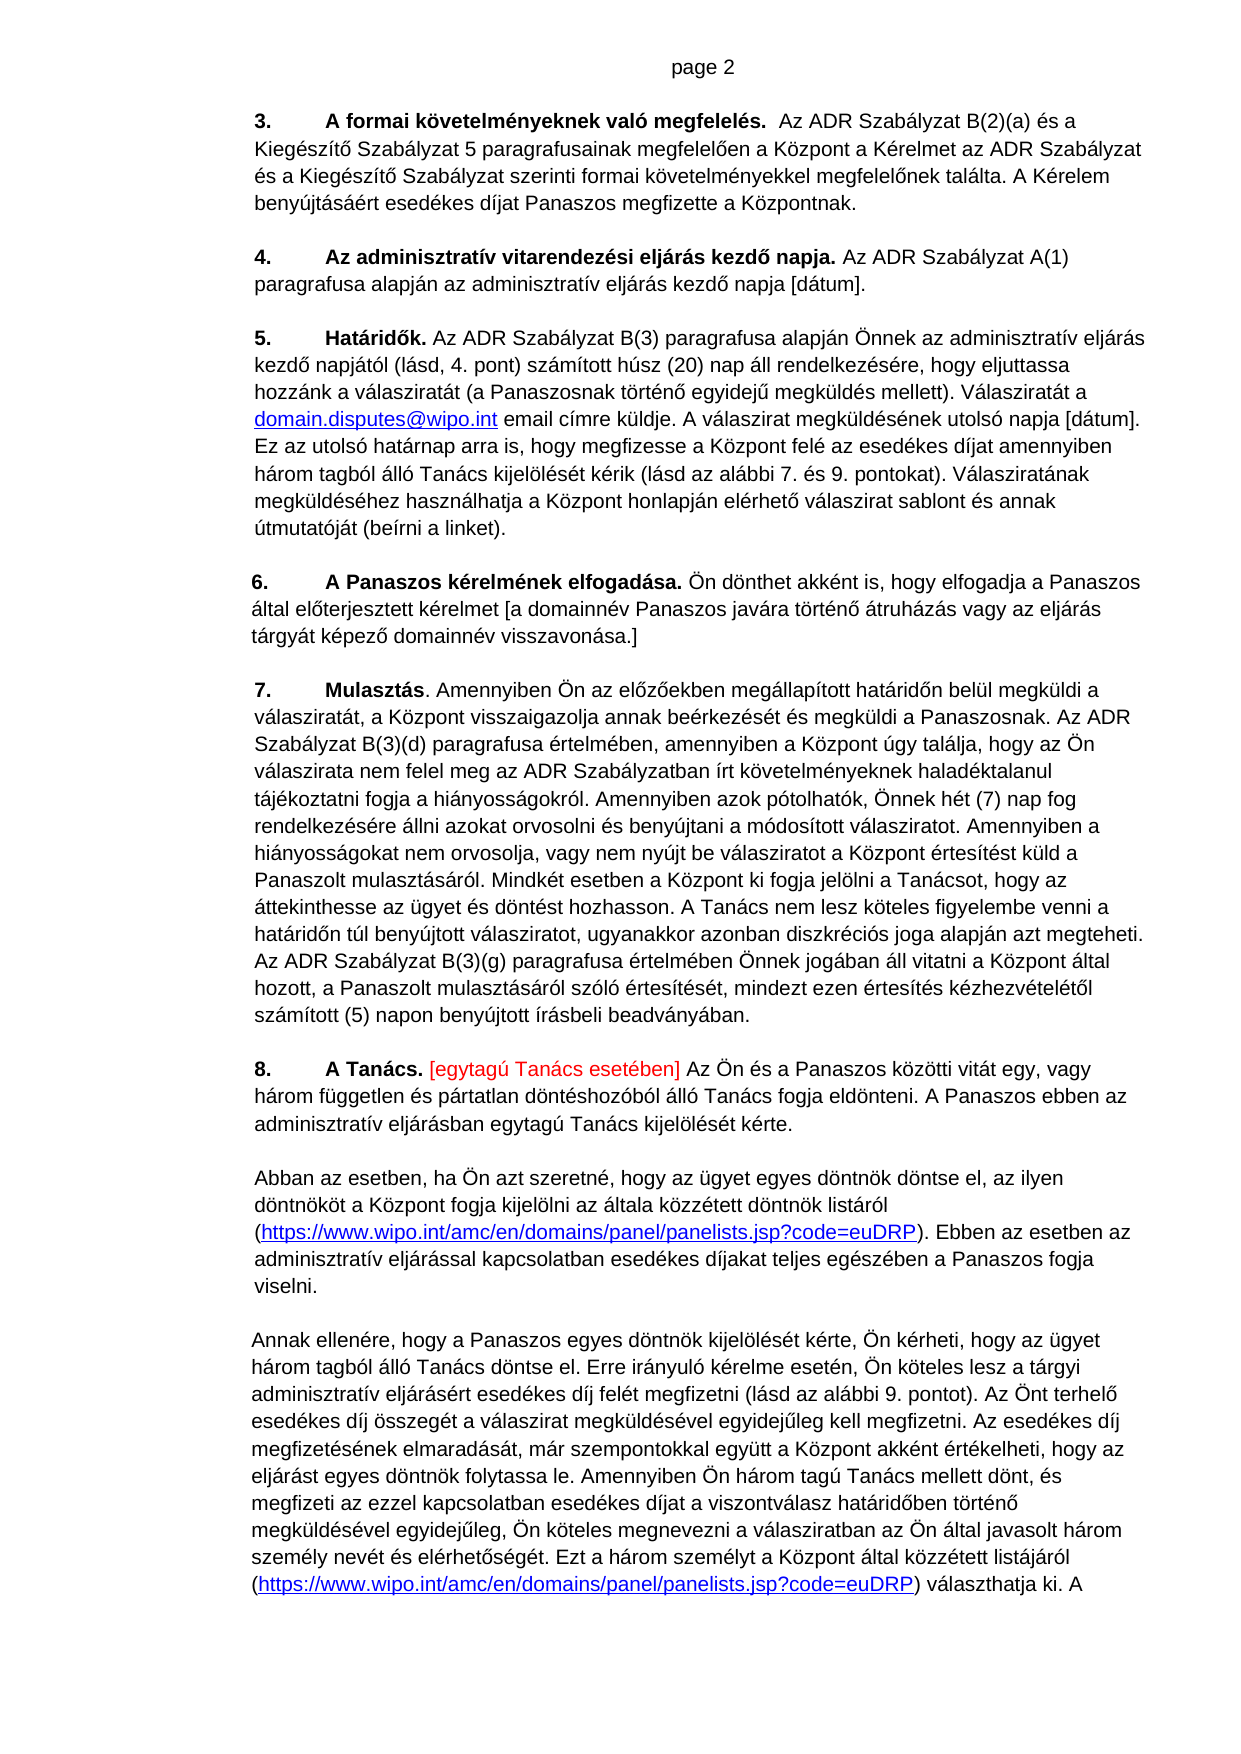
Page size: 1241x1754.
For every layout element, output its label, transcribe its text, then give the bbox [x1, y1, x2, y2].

text 5. Határidők. Az ADR Szabályzat B(3) paragrafusa alapján Önnek az adminisztratív eljárás kezdő napjától (lásd, 4. pont) számított húsz (20) nap áll rendelkezésére, hogy eljuttassa hozzánk a válasziratát (a Panaszosnak történő egyidejű megküldés mellett). Válasziratát a domain.disputes@wipo.int email címre küldje. A válaszirat megküldésének utolsó napja [dátum]. Ez az utolsó határnap arra is, hogy megfizesse a Központ felé az esedékes díjat amennyiben három tagból álló Tanács kijelölését kérik (lásd az alábbi 7. és 9. pontokat). Válasziratának megküldéséhez használhatja a Központ honlapján elérhető válaszirat sablont és annak útmutatóját (beírni a linket). [254, 324, 1152, 541]
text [251, 1326, 1152, 1597]
text 8. A Tanács. [egytagú Tanács esetében] Az Ön és a Panaszos közötti vitát egy, vagy három független és pártatlan döntéshozóból álló Tanács fogja eldönteni. A Panaszos ebben az adminisztratív eljárásban egytagú Tanács kijelölését kérte. [254, 1055, 1152, 1136]
text 7. Mulasztás. Amennyiben Ön az előzőekben megállapított határidőn belül megküldi a válasziratát, a Központ visszaigazolja annak beérkezését és megküldi a Panaszosnak. Az ADR Szabályzat B(3)(d) paragrafusa értelmében, amennyiben a Központ úgy találja, hogy az Ön válaszirata nem felel meg az ADR Szabályzatban írt követelményeknek haladéktalanul tájékoztatni fogja a hiányosságokról. Amennyiben azok pótolhatók, Önnek hét (7) nap fog rendelkezésére állni azokat orvosolni és benyújtani a módosított válasziratot. Amennyiben a hiányosságokat nem orvosolja, vagy nem nyújt be válasziratot a Központ értesítést küld a Panaszolt mulasztásáról. Mindkét esetben a Központ ki fogja jelölni a Tanácsot, hogy az áttekinthesse az ügyet és döntést hozhasson. A Tanács nem lesz köteles figyelembe venni a határidőn túl benyújtott válasziratot, ugyanakkor azonban diszkréciós joga alapján azt megteheti. Az ADR Szabályzat B(3)(g) paragrafusa értelmében Önnek jogában áll vitatni a Központ által hozott, a Panaszolt mulasztásáról szóló értesítését, mindezt ezen értesítés kézhezvételétől számított (5) napon benyújtott írásbeli beadványában. [254, 676, 1152, 1028]
text Abban az esetben, ha Ön azt szeretné, hogy az ügyet egyes döntnök döntse el, az ilyen döntnököt a Központ fogja kijelölni az általa közzétett döntnök listáról (https://www.wipo.int/amc/en/domains/panel/panelists.jsp?code=euDRP). Ebben az esetben az adminisztratív eljárással kapcsolatban esedékes díjakat teljes egészében a Panaszos fogja viselni. [254, 1163, 1152, 1299]
text 6. A Panaszos kérelmének elfogadása. Ön dönthet akként is, hogy elfogadja a Panaszos által előterjesztett kérelmet [a domainnév Panaszos javára történő átruházás vagy az eljárás tárgyát képező domainnév visszavonása.] [251, 568, 1152, 649]
text 3. A formai követelményeknek való megfelelés. Az ADR Szabályzat B(2)(a) és a Kiegészítő Szabályzat 5 paragrafusainak megfelelően a Központ a Kérelmet az ADR Szabályzat és a Kiegészítő Szabályzat szerinti formai követelményekkel megfelelőnek találta. A Kérelem benyújtásáért esedékes díjat Panaszos megfizette a Központnak. [254, 107, 1152, 216]
text 4. Az adminisztratív vitarendezési eljárás kezdő napja. Az ADR Szabályzat A(1) paragrafusa alapján az adminisztratív eljárás kezdő napja [dátum]. [254, 243, 1152, 297]
